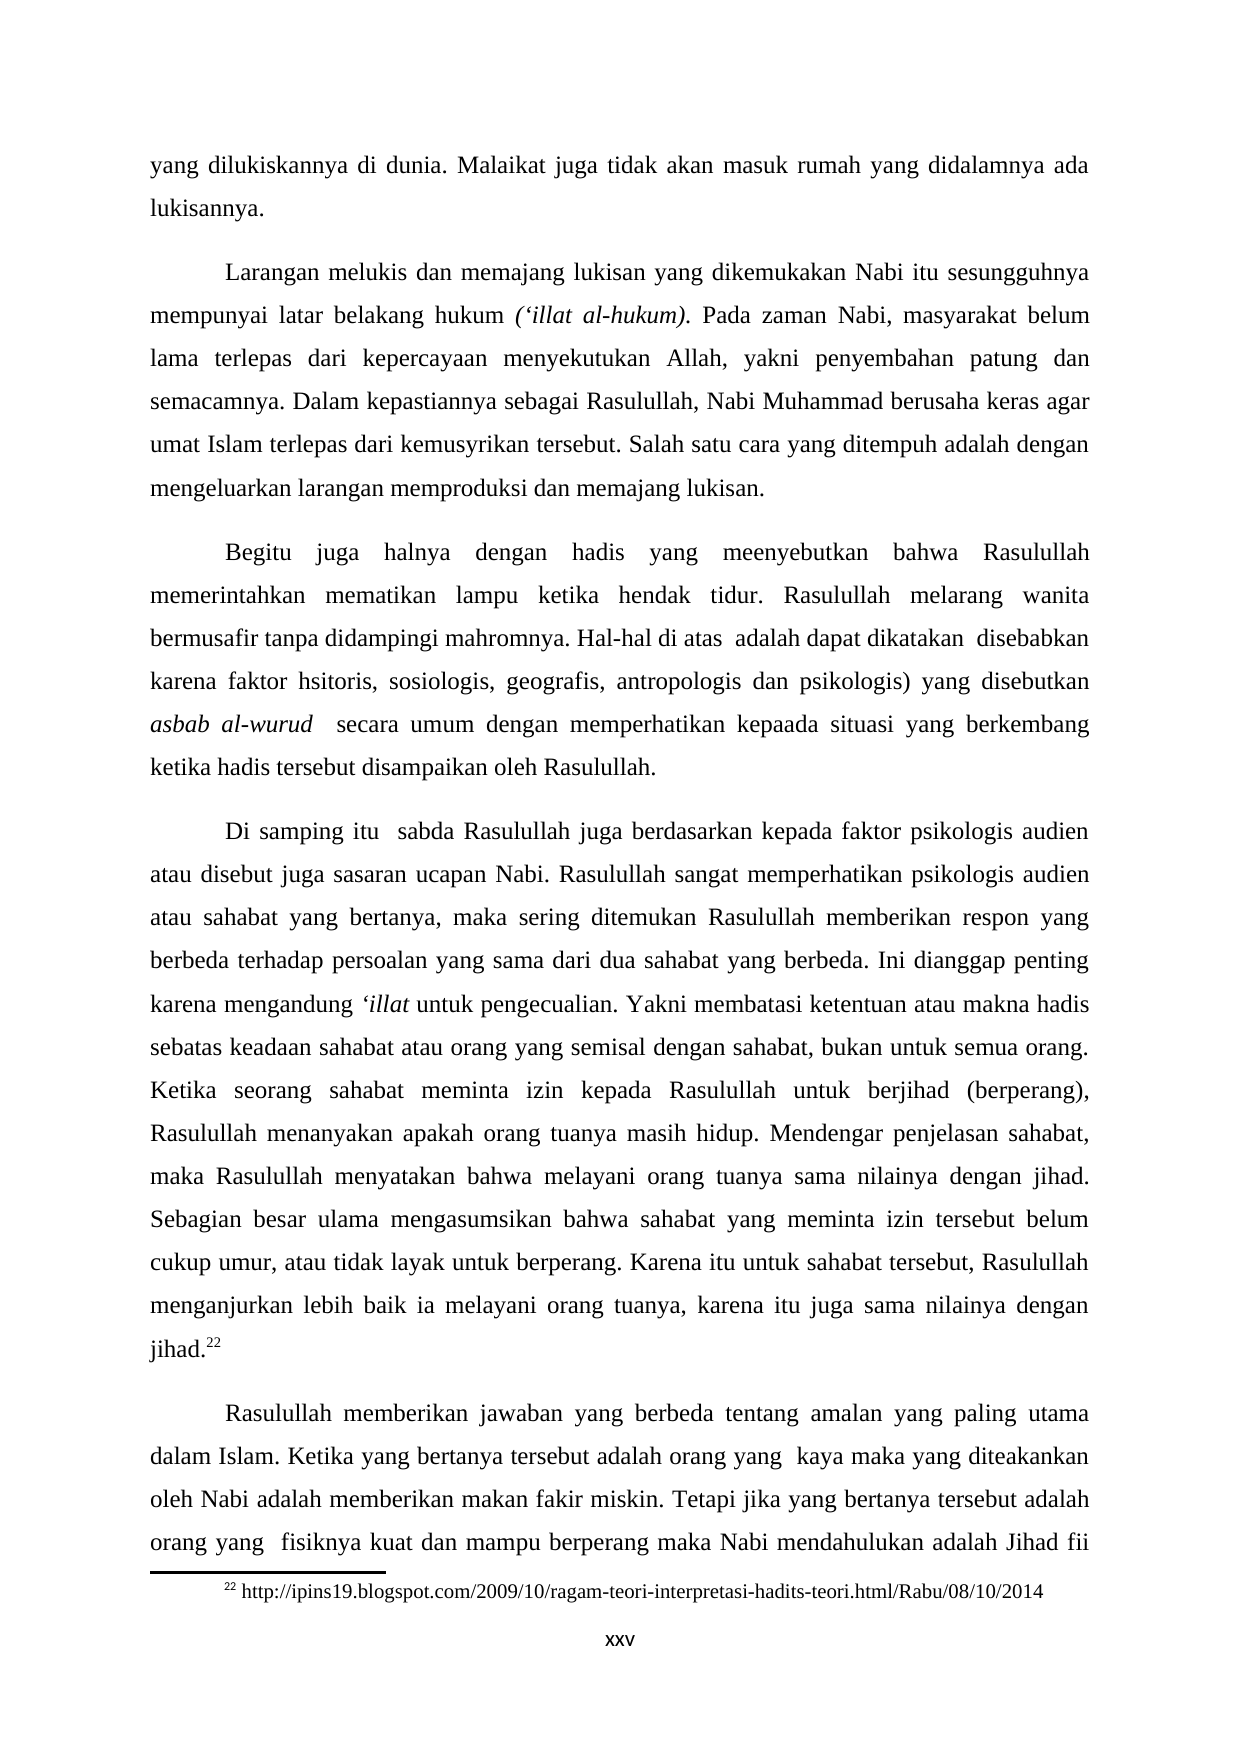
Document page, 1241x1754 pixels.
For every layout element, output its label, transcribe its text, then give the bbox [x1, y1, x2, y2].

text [150, 150, 1090, 222]
text Begitu juga halnya dengan hadis yang meenyebutkan bahwa Rasulullah memerintahkan mematikan lampu ketika hendak tidur. Rasulullah melarang wanita bermusafir tanpa didampingi mahromnya. Hal-hal di atas adalah dapat dikatakan disebabkan karena faktor hsitoris, sosiologis, geografis, antropologis dan psikologis) yang disebutkan asbab al-wurud secara umum dengan memperhatikan kepaada situasi yang berkembang ketika hadis tersebut disampaikan oleh Rasulullah. [150, 537, 1090, 781]
text Di samping itu sabda Rasulullah juga berdasarkan kepada faktor psikologis audien atau disebut juga sasaran ucapan Nabi. Rasulullah sangat memperhatikan psikologis audien atau sahabat yang bertanya, maka sering ditemukan Rasulullah memberikan respon yang berbeda terhadap persoalan yang sama dari dua sahabat yang berbeda. Ini dianggap penting karena mengandung ‘illat untuk pengecualian. Yakni membatasi ketentuan atau makna hadis sebatas keadaan sahabat atau orang yang semisal dengan sahabat, bukan untuk semua orang. Ketika seorang sahabat meminta izin kepada Rasulullah untuk berjihad (berperang), Rasulullah menanyakan apakah orang tuanya masih hidup. Mendengar penjelasan sahabat, maka Rasulullah menyatakan bahwa melayani orang tuanya sama nilainya dengan jihad. Sebagian besar ulama mengasumsikan bahwa sahabat yang meminta izin tersebut belum cukup umur, atau tidak layak untuk berperang. Karena itu untuk sahabat tersebut, Rasulullah menganjurkan lebih baik ia melayani orang tuanya, karena itu juga sama nilainya dengan jihad. [150, 816, 1090, 1362]
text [150, 1398, 1090, 1556]
text Larangan melukis dan memajang lukisan yang dikemukakan Nabi itu sesungguhnya mempunyai latar belakang hukum (‘illat al-hukum). Pada zaman Nabi, masyarakat belum lama terlepas dari kepercayaan menyekutukan Allah, yakni penyembahan patung dan semacamnya. Dalam kepastiannya sebagai Rasulullah, Nabi Muhammad berusaha keras agar umat Islam terlepas dari kemusyrikan tersebut. Salah satu cara yang ditempuh adalah dengan mengeluarkan larangan memproduksi dan memajang lukisan. [150, 257, 1090, 501]
